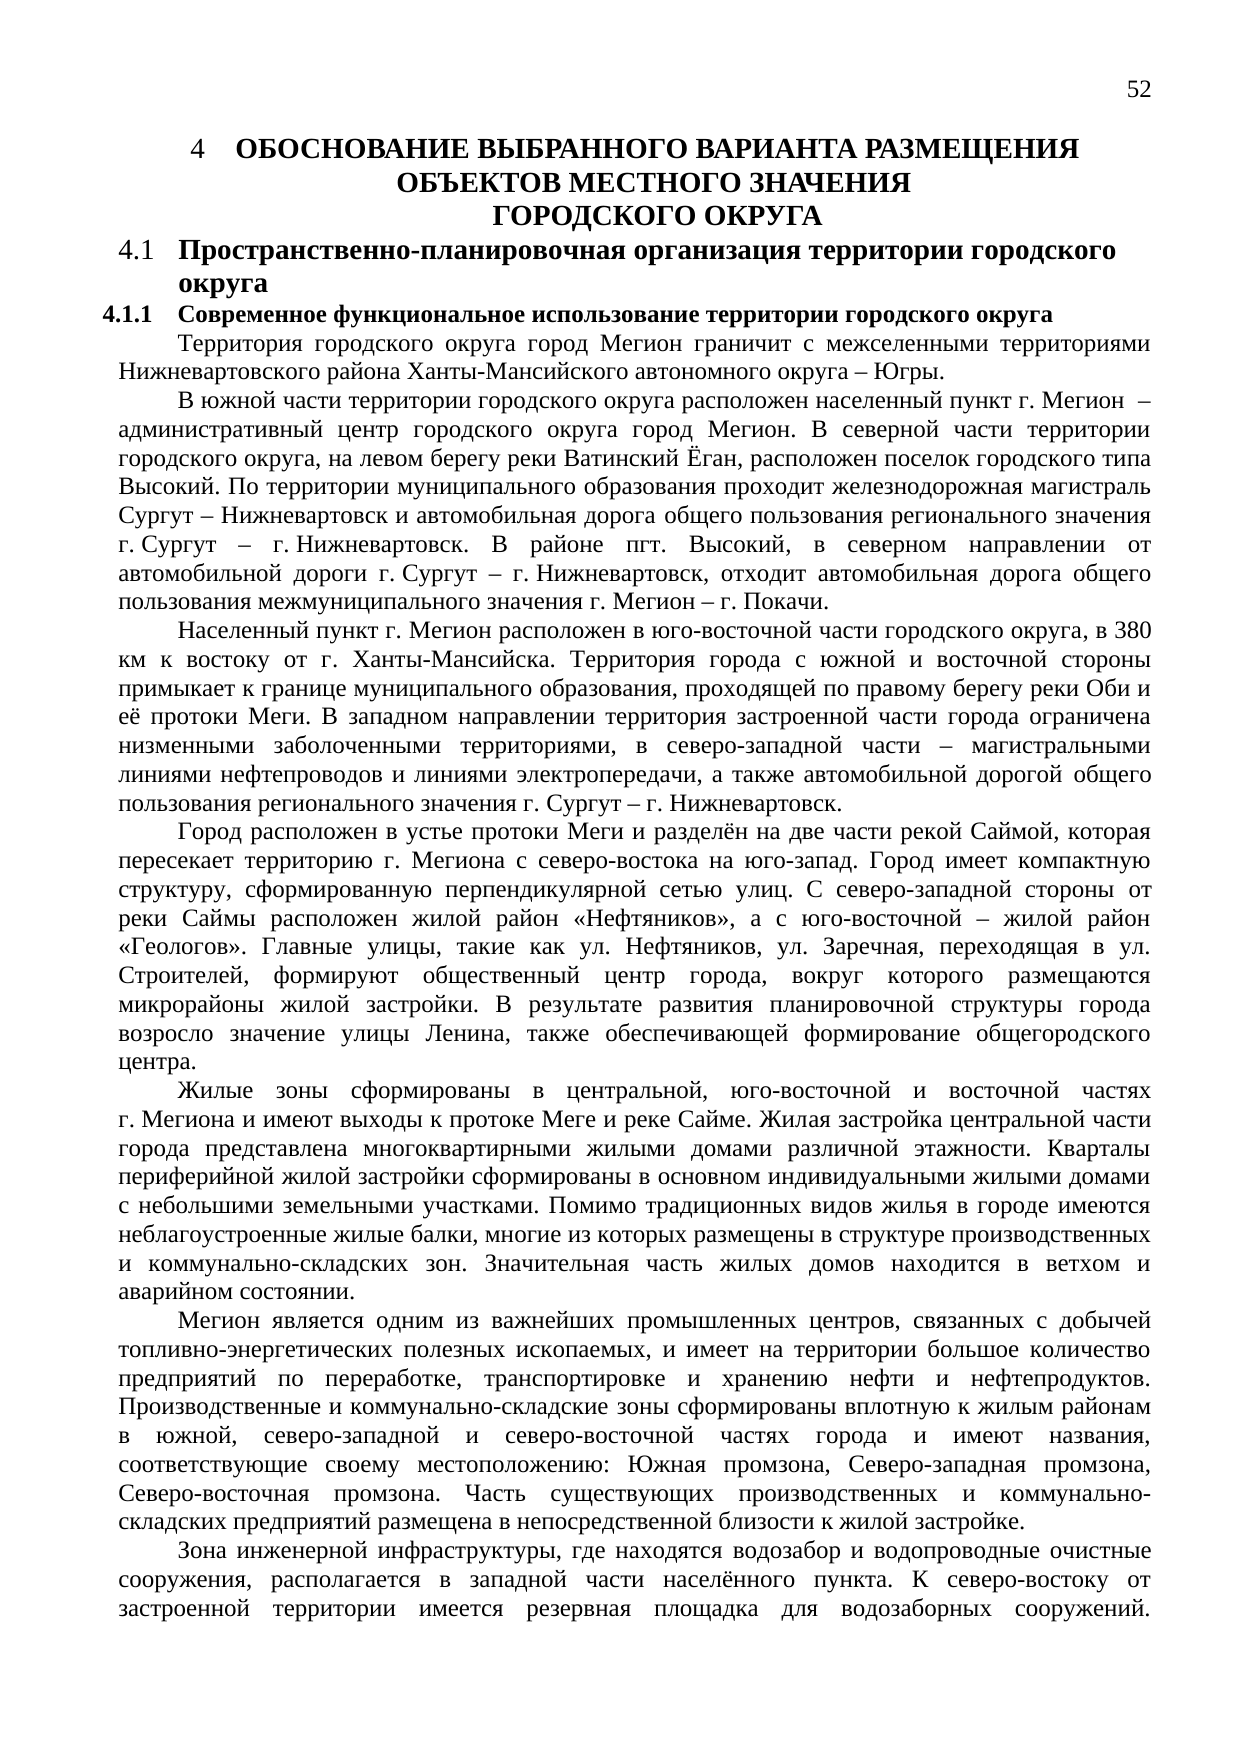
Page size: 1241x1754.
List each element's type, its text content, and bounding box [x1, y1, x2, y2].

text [118, 1535, 1152, 1621]
subtitle Пространственно-планировочная организация территории городского округа [118, 232, 1152, 299]
subtitle ОБОСНОВАНИЕ ВЫБРАННОГО ВАРИАНТА РАЗМЕЩЕНИЯ ОБЪЕКТОВ МЕСТНОГО ЗНАЧЕНИЯ ГОРОДСКОГО ОКРУГА [118, 131, 1152, 232]
text Мегион является одним из важнейших промышленных центров, связанных с добычей топливно-энергетических полезных ископаемых, и имеет на территории большое количество предприятий по переработке, транспортировке и хранению нефти и нефтепродуктов. Производственные и коммунально-складские зоны сформированы вплотную к жилым районам в южной, северо-западной и северо-восточной частях города и имеют названия, соответствующие своему местоположению: Южная промзона, Северо-западная промзона, Северо-восточная промзона. Часть существующих производственных и коммунально-складских предприятий размещена в непосредственной близости к жилой застройке. [118, 1305, 1152, 1535]
subtitle Современное функциональное использование территории городского округа [102, 299, 1152, 328]
text Жилые зоны сформированы в центральной, юго-восточной и восточной частях г. Мегиона и имеют выходы к протоке Меге и реке Сайме. Жилая застройка центральной части города представлена многоквартирными жилыми домами различной этажности. Кварталы периферийной жилой застройки сформированы в основном индивидуальными жилыми домами с небольшими земельными участками. Помимо традиционных видов жилья в городе имеются неблагоустроенные жилые балки, многие из которых размещены в структуре производственных и коммунально-складских зон. Значительная часть жилых домов находится в ветхом и аварийном состоянии. [118, 1075, 1152, 1305]
text Территория городского округа город Мегион граничит с межселенными территориями Нижневартовского района Ханты-Мансийского автономного округа – Югры. [118, 328, 1152, 385]
text В южной части территории городского округа расположен населенный пункт г. Мегион – административный центр городского округа город Мегион. В северной части территории городского округа, на левом берегу реки Ватинский Ёган, расположен поселок городского типа Высокий. По территории муниципального образования проходит железнодорожная магистраль Сургут – Нижневартовск и автомобильная дорога общего пользования регионального значения г. Сургут – г. Нижневартовск. В районе пгт. Высокий, в северном направлении от автомобильной дороги г. Сургут – г. Нижневартовск, отходит автомобильная дорога общего пользования межмуниципального значения г. Мегион – г. Покачи. [118, 385, 1152, 615]
text Населенный пункт г. Мегион расположен в юго-восточной части городского округа, в 380 км к востоку от г. Ханты-Мансийска. Территория города с южной и восточной стороны примыкает к границе муниципального образования, проходящей по правому берегу реки Оби и её протоки Меги. В западном направлении территория застроенной части города ограничена низменными заболоченными территориями, в северо-западной части – магистральными линиями нефтепроводов и линиями электропередачи, а также автомобильной дорогой общего пользования регионального значения г. Сургут – г. Нижневартовск. [118, 615, 1152, 816]
text Город расположен в устье протоки Меги и разделён на две части рекой Саймой, которая пересекает территорию г. Мегиона с северо-востока на юго-запад. Город имеет компактную структуру, сформированную перпендикулярной сетью улиц. С северо-западной стороны от реки Саймы расположен жилой район «Нефтяников», а с юго-восточной – жилой район «Геологов». Главные улицы, такие как ул. Нефтяников, ул. Заречная, переходящая в ул. Строителей, формируют общественный центр города, вокруг которого размещаются микрорайоны жилой застройки. В результате развития планировочной структуры города возросло значение улицы Ленина, также обеспечивающей формирование общегородского центра. [118, 816, 1152, 1075]
